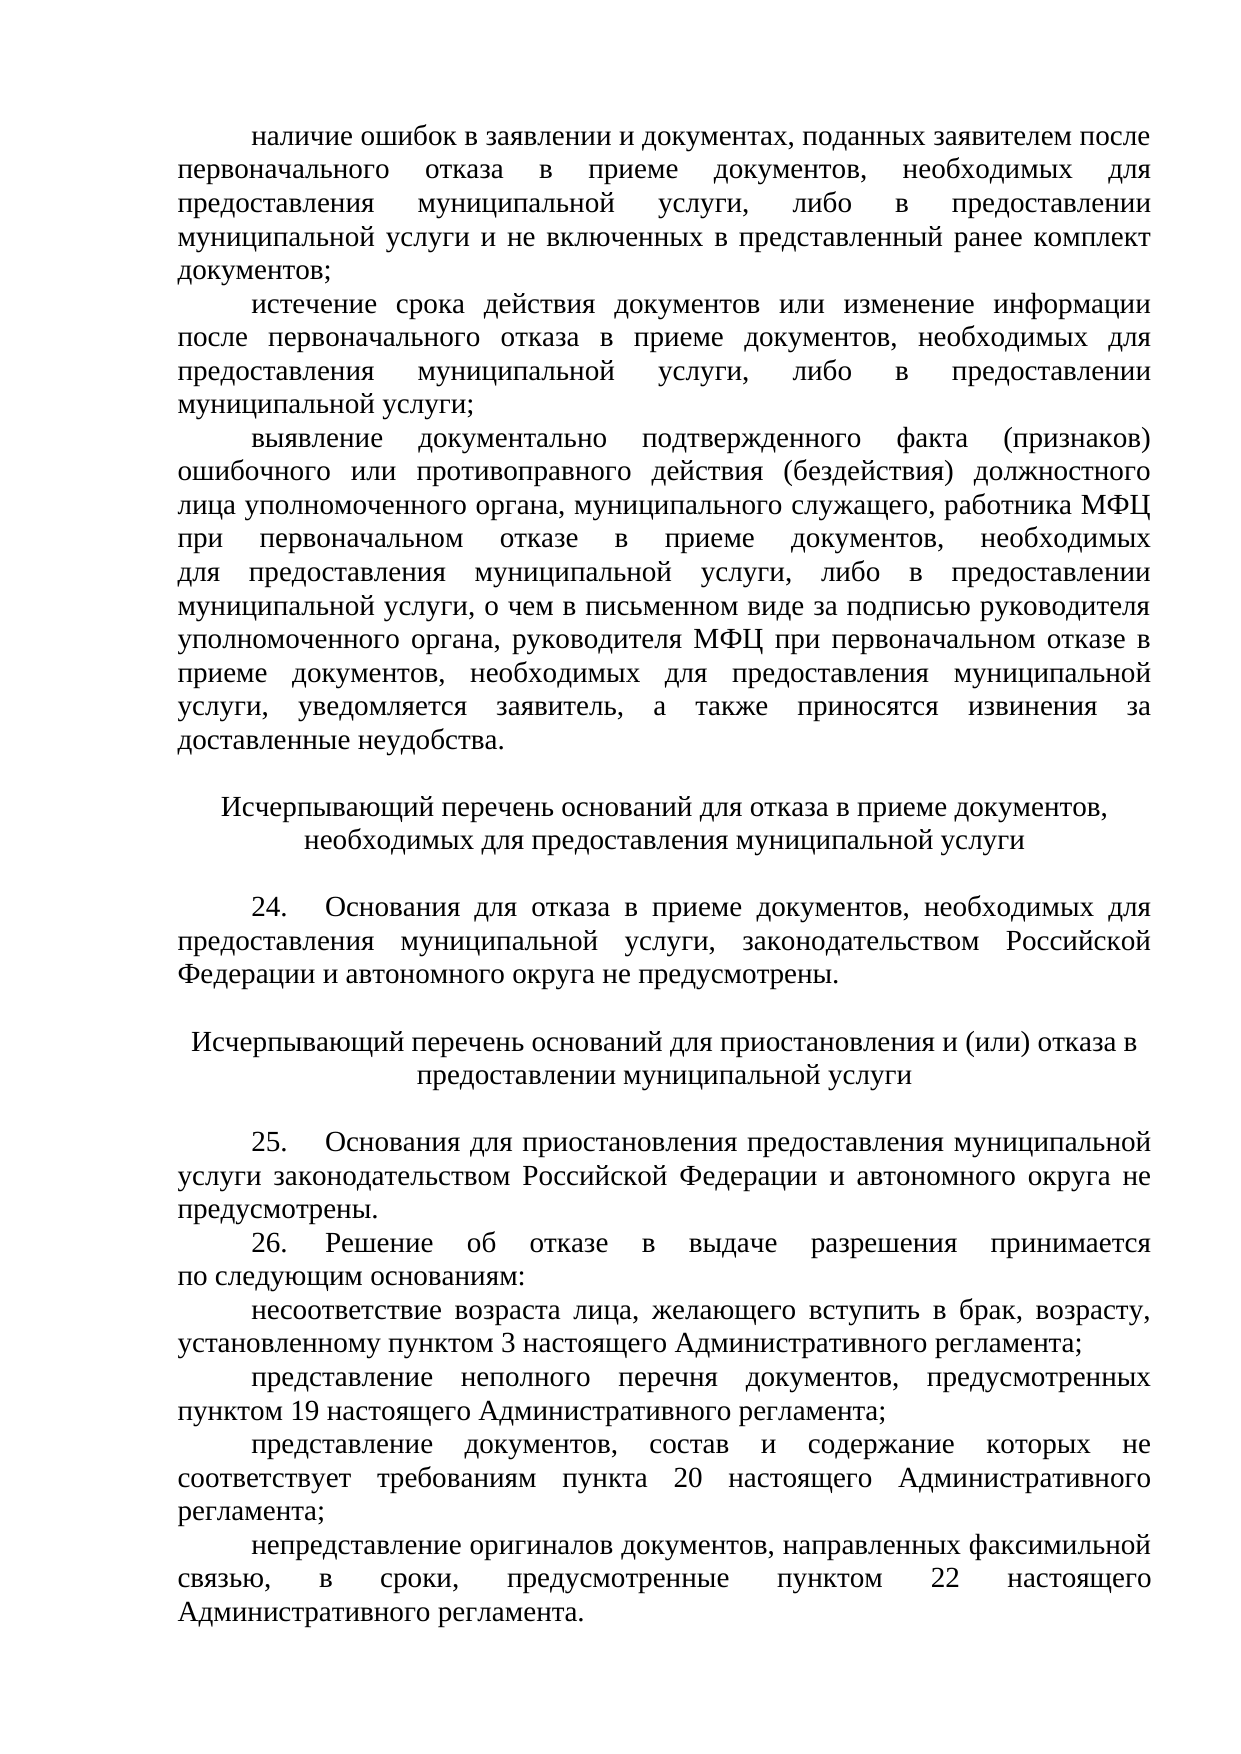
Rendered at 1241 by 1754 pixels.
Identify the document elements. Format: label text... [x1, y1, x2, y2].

list Основания для отказа в приеме документов, необходимых для предоставления муниципальной услуги, законодательством Российской Федерации и автономного округа не предусмотрены. [177, 889, 1152, 990]
text истечение срока действия документов или изменение информации после первоначального отказа в приеме документов, необходимых для предоставления муниципальной услуги, либо в предоставлении муниципальной услуги; [177, 286, 1152, 420]
list Основания для приостановления предоставления муниципальной услуги законодательством Российской Федерации и автономного округа не предусмотрены. [177, 1124, 1152, 1225]
text наличие ошибок в заявлении и документах, поданных заявителем после первоначального отказа в приеме документов, необходимых для предоставления муниципальной услуги, либо в предоставлении муниципальной услуги и не включенных в представленный ранее комплект документов; [177, 118, 1152, 286]
text выявление документально подтвержденного факта (признаков) ошибочного или противоправного действия (бездействия) должностного лица уполномоченного органа, муниципального служащего, работника МФЦ при первоначальном отказе в приеме документов, необходимых для предоставления муниципальной услуги, либо в предоставлении муниципальной услуги, о чем в письменном виде за подписью руководителя уполномоченного органа, руководителя МФЦ при первоначальном отказе в приеме документов, необходимых для предоставления муниципальной услуги, уведомляется заявитель, а также приносятся извинения за доставленные неудобства. [177, 420, 1152, 755]
text непредставление оригиналов документов, направленных факсимильной связью, в сроки, предусмотренные пунктом 22 настоящего Административного регламента. [177, 1527, 1152, 1627]
text несоответствие возраста лица, желающего вступить в брак, возрасту, установленному пунктом 3 настоящего Административного регламента; [177, 1292, 1152, 1359]
text Исчерпывающий перечень оснований для отказа в приеме документов, необходимых для предоставления муниципальной услуги [177, 789, 1152, 856]
text Исчерпывающий перечень оснований для приостановления и (или) отказа в предоставлении муниципальной услуги [177, 1024, 1152, 1091]
text представление неполного перечня документов, предусмотренных пунктом 19 настоящего Административного регламента; [177, 1359, 1152, 1426]
text представление документов, состав и содержание которых не соответствует требованиям пункта 20 настоящего Административного регламента; [177, 1426, 1152, 1527]
list Решение об отказе в выдаче разрешения принимается по следующим основаниям: [177, 1225, 1152, 1292]
